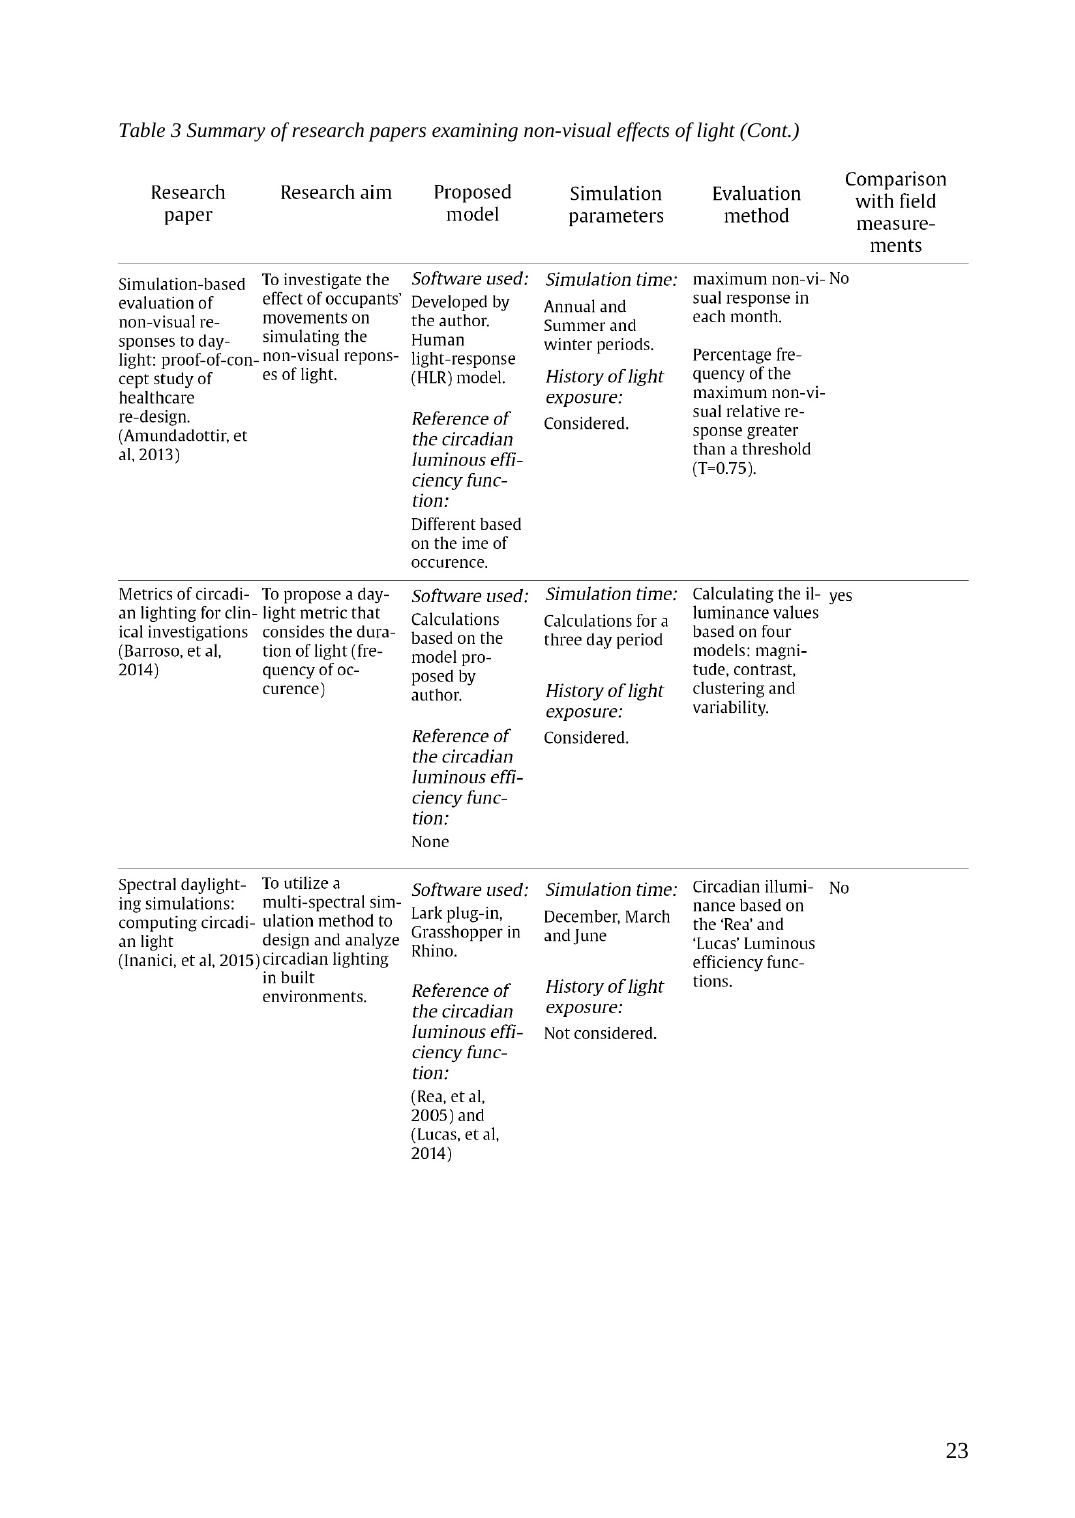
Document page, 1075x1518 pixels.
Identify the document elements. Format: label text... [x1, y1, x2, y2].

picture [118, 163, 969, 1269]
text Table 3 Summary of research papers examining non-visual effects of light (Cont.) [118, 118, 968, 142]
